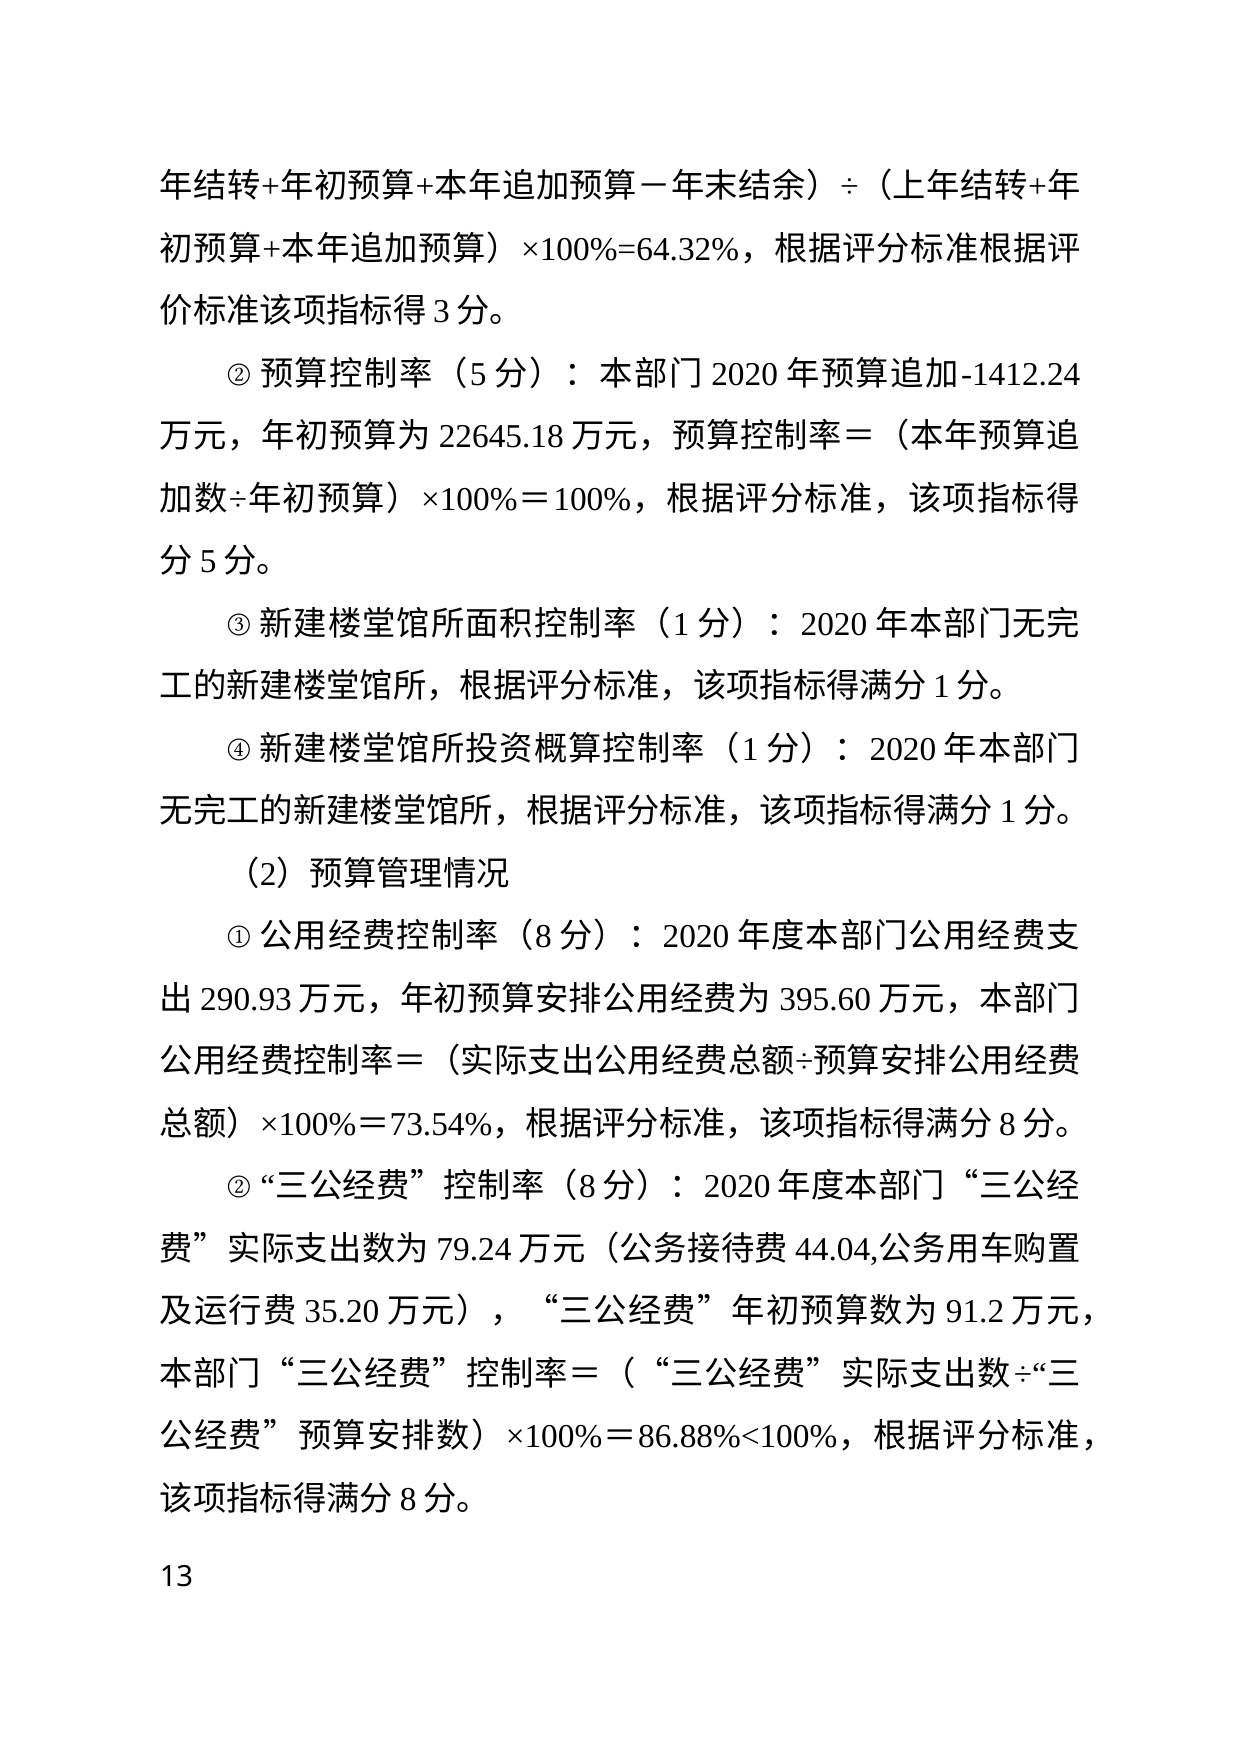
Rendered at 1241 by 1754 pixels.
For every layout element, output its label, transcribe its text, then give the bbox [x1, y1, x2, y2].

text ②预算控制率（5分）：本部门2020年预算追加-1412.24万元，年初预算为22645.18万元，预算控制率＝（本年预算追加数÷年初预算）×100%＝100%，根据评分标准，该项指标得分5分。 [159, 335, 1081, 585]
text （2）预算管理情况 [159, 835, 1081, 898]
text ② “三公经费”控制率（8分）：2020年度本部门“三公经费”实际支出数为79.24万元（公务接待费44.04,公务用车购置及运行费35.20万元），“三公经费”年初预算数为91.2万元，本部门“三公经费”控制率＝（“三公经费”实际支出数÷“三公经费”预算安排数）×100%＝86.88%<100%，根据评分标准，该项指标得满分8分。 [159, 1148, 1081, 1523]
text ①公用经费控制率（8分）：2020年度本部门公用经费支出290.93万元，年初预算安排公用经费为395.60万元，本部门公用经费控制率＝（实际支出公用经费总额÷预算安排公用经费总额）×100%＝73.54%，根据评分标准，该项指标得满分8分。 [159, 898, 1081, 1148]
text ④新建楼堂馆所投资概算控制率（1分）：2020年本部门无完工的新建楼堂馆所，根据评分标准，该项指标得满分1分。 [159, 710, 1081, 835]
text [159, 148, 1081, 335]
text ③新建楼堂馆所面积控制率（1分）：2020年本部门无完工的新建楼堂馆所，根据评分标准，该项指标得满分1分。 [159, 585, 1081, 710]
